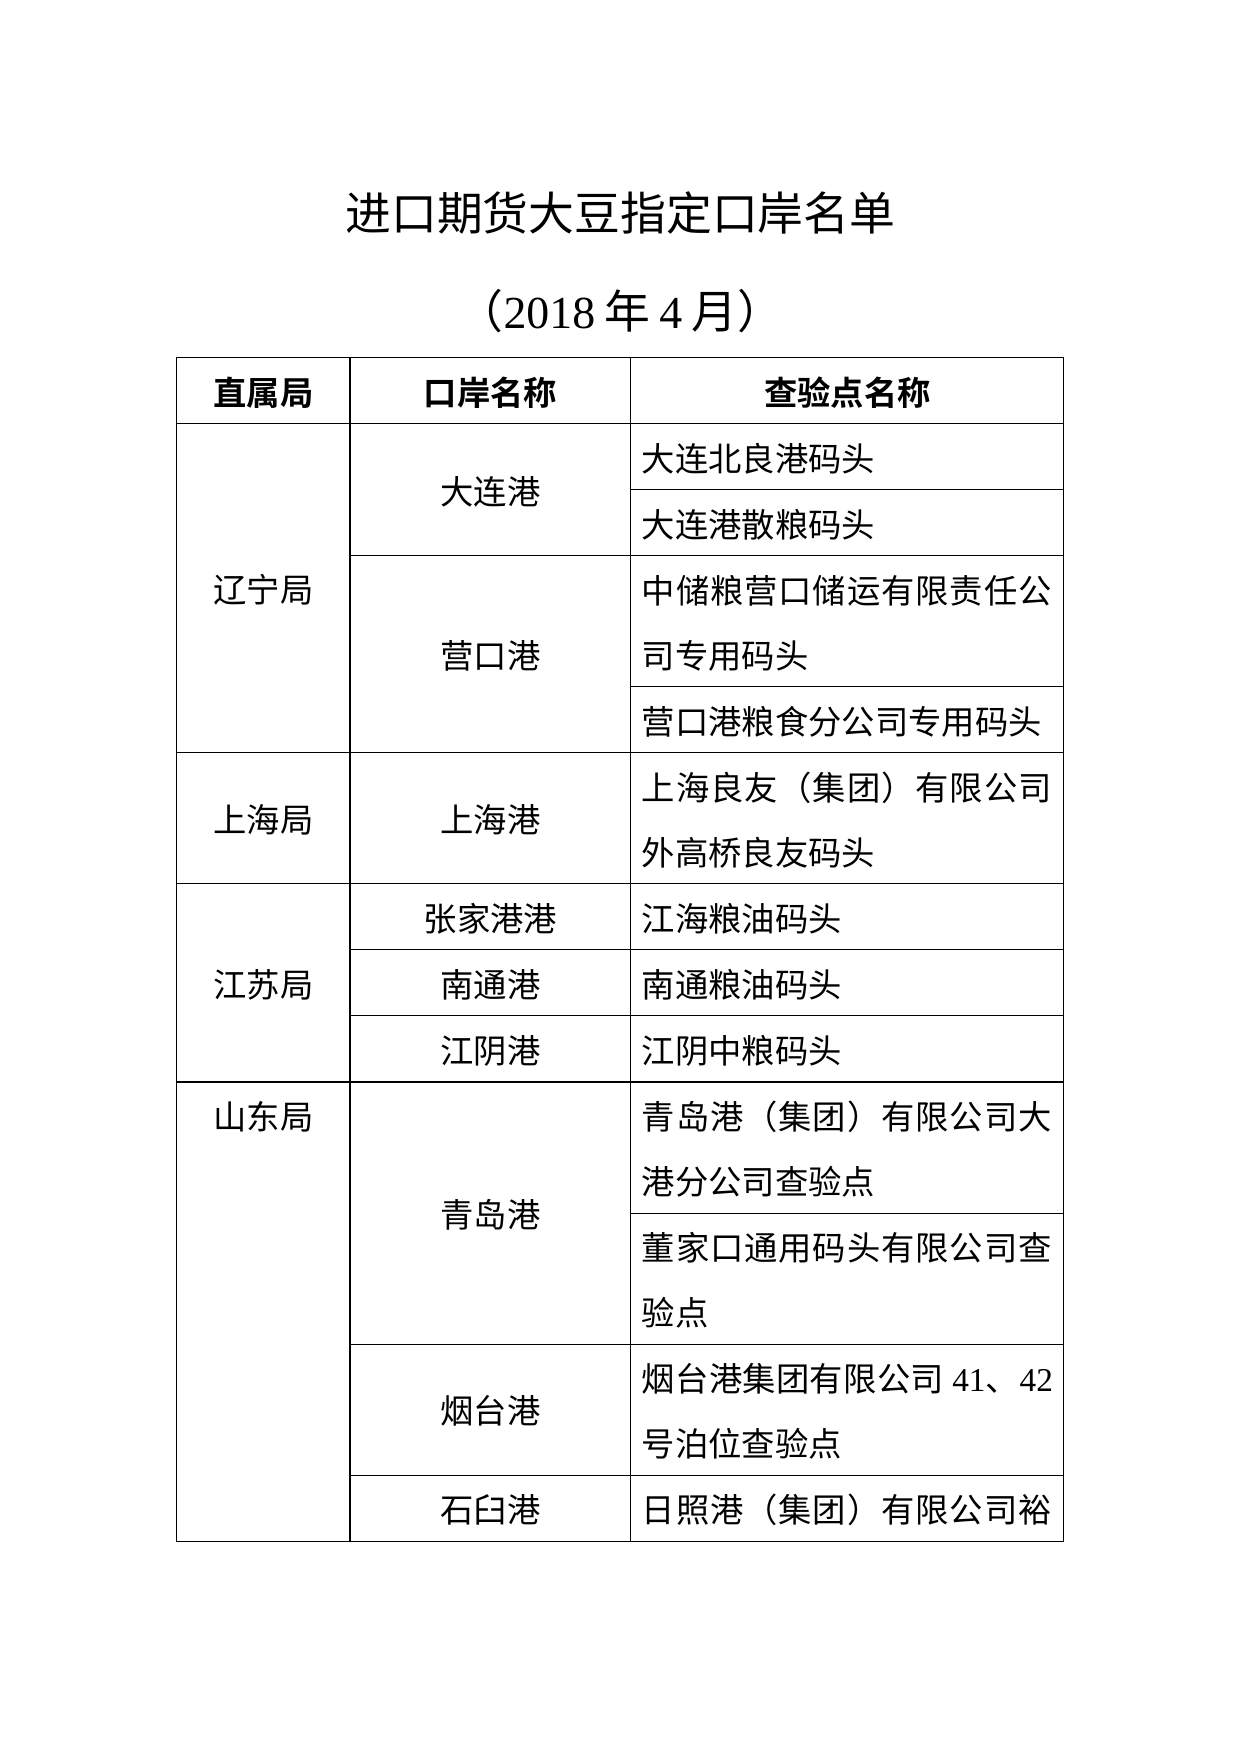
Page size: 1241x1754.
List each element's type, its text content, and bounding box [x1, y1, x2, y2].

table_cell 江阴中粮码头 [631, 1016, 1063, 1081]
table_cell 大连港散粮码头 [631, 490, 1063, 555]
table_cell 董家口通用码头有限公司查验点 [631, 1214, 1063, 1343]
table_cell 青岛港（集团）有限公司大港分公司查验点 [631, 1083, 1063, 1212]
table_cell 辽宁局 [177, 424, 349, 752]
table_cell 江海粮油码头 [631, 884, 1063, 949]
text （2018年4月） [187, 259, 1053, 357]
table_cell 营口港粮食分公司专用码头 [631, 687, 1063, 752]
table_cell 南通港 [351, 950, 630, 1015]
table_cell 大连北良港码头 [631, 424, 1063, 489]
table_cell 大连港 [351, 424, 630, 555]
table_cell 烟台港集团有限公司41、42号泊位查验点 [631, 1345, 1063, 1474]
table_header 口岸名称 [351, 358, 630, 423]
table_cell 营口港 [351, 556, 630, 752]
table_cell 烟台港 [351, 1345, 630, 1474]
text 进口期货大豆指定口岸名单 [187, 162, 1053, 259]
table_cell 上海港 [351, 753, 630, 883]
table_cell 南通粮油码头 [631, 950, 1063, 1015]
table_cell 上海局 [177, 753, 349, 883]
table_cell 江阴港 [351, 1016, 630, 1081]
table_cell 青岛港 [351, 1083, 630, 1343]
table_cell 石臼港 [351, 1476, 630, 1541]
table_cell 日照港（集团）有限公司裕廊码头查验点 [631, 1476, 1063, 1541]
table_header 查验点名称 [631, 358, 1063, 423]
table_header 直属局 [177, 358, 349, 423]
table_cell 中储粮营口储运有限责任公司专用码头 [631, 556, 1063, 686]
table_cell 山东局 [177, 1083, 349, 1541]
table_cell 上海良友（集团）有限公司外高桥良友码头 [631, 753, 1063, 883]
table_cell 江苏局 [177, 884, 349, 1081]
table_cell 张家港港 [351, 884, 630, 949]
